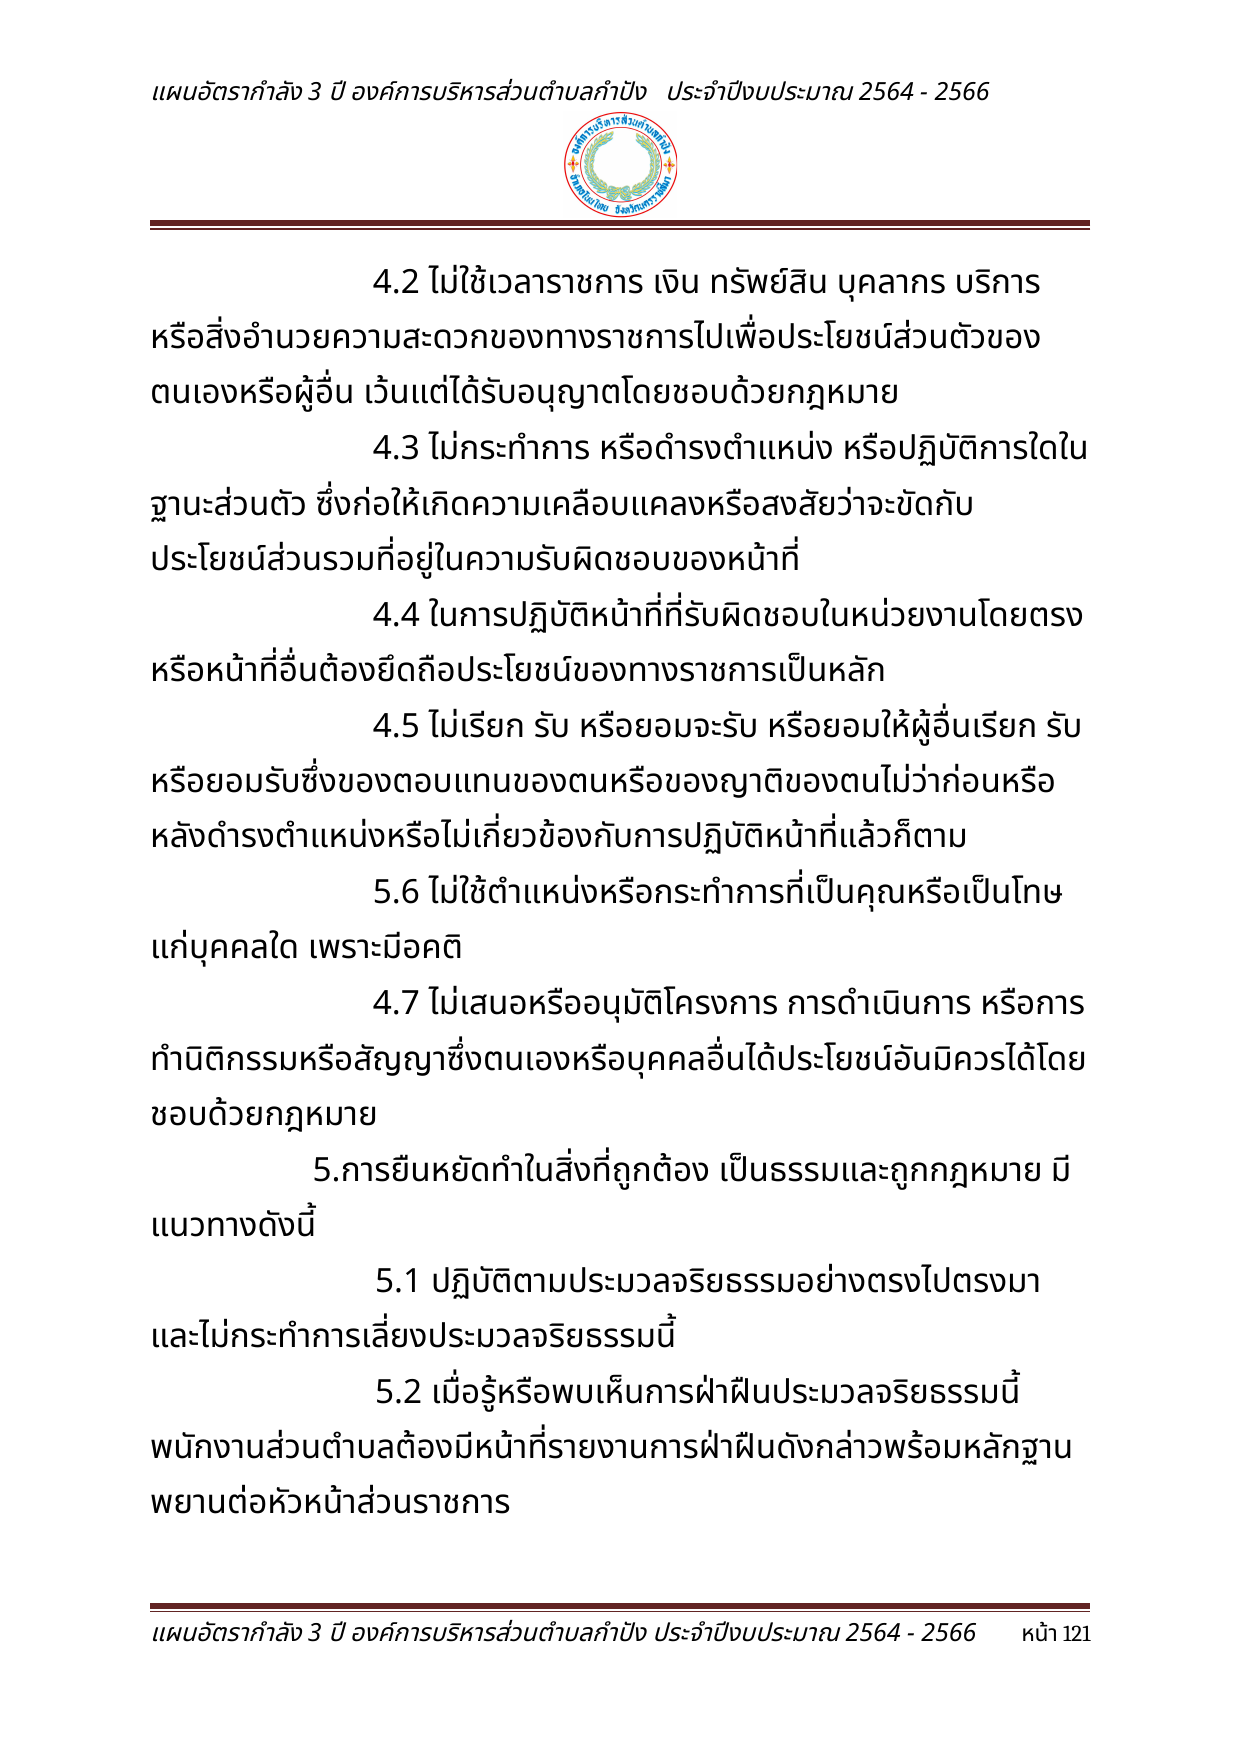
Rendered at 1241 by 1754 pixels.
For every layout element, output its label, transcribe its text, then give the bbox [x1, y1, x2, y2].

text 4.7 ไม่เสนอหรืออนุมัติโครงการ การดำเนินการ หรือการทำนิติกรรมหรือสัญญาซึ่งตนเองหรือบุคคลอื่นได้ประโยชน์อันมิควรได้โดยชอบด้วยกฎหมาย [150, 979, 1090, 1140]
text 4.4 ในการปฏิบัติหน้าที่ที่รับผิดชอบในหน่วยงานโดยตรงหรือหน้าที่อื่นต้องยึดถือประโยชน์ของทางราชการเป็นหลัก [150, 590, 1090, 696]
text 5.1 ปฏิบัติตามประมวลจริยธรรมอย่างตรงไปตรงมา และไม่กระทำการเลี่ยงประมวลจริยธรรมนี้ [150, 1256, 1090, 1362]
text 4.2 ไม่ใช้เวลาราชการ เงิน ทรัพย์สิน บุคลากร บริการ หรือสิ่งอำนวยความสะดวกของทางราชการไปเพื่อประโยชน์ส่วนตัวของตนเองหรือผู้อื่น เว้นแต่ได้รับอนุญาตโดยชอบด้วยกฎหมาย [150, 257, 1090, 419]
text 4.3 ไม่กระทำการ หรือดำรงตำแหน่ง หรือปฏิบัติการใดในฐานะส่วนตัว ซึ่งก่อให้เกิดความเคลือบแคลงหรือสงสัยว่าจะขัดกับประโยชน์ส่วนรวมที่อยู่ในความรับผิดชอบของหน้าที่ [150, 424, 1090, 585]
picture [563, 111, 678, 218]
text 5.การยืนหยัดทำในสิ่งที่ถูกต้อง เป็นธรรมและถูกกฎหมาย มีแนวทางดังนี้ [150, 1145, 1090, 1251]
text 5.6 ไม่ใช้ตำแหน่งหรือกระทำการที่เป็นคุณหรือเป็นโทษแก่บุคคลใด เพราะมีอคติ [150, 868, 1090, 974]
text 5.2 เมื่อรู้หรือพบเห็นการฝ่าฝืนประมวลจริยธรรมนี้ พนักงานส่วนตำบลต้องมีหน้าที่รายงานการฝ่าฝืนดังกล่าวพร้อมหลักฐานพยานต่อหัวหน้าส่วนราชการ [150, 1367, 1090, 1529]
text 4.5 ไม่เรียก รับ หรือยอมจะรับ หรือยอมให้ผู้อื่นเรียก รับ หรือยอมรับซึ่งของตอบแทนของตนหรือของญาติของตนไม่ว่าก่อนหรือหลังดำรงตำแหน่งหรือไม่เกี่ยวข้องกับการปฏิบัติหน้าที่แล้วก็ตาม [150, 701, 1090, 863]
